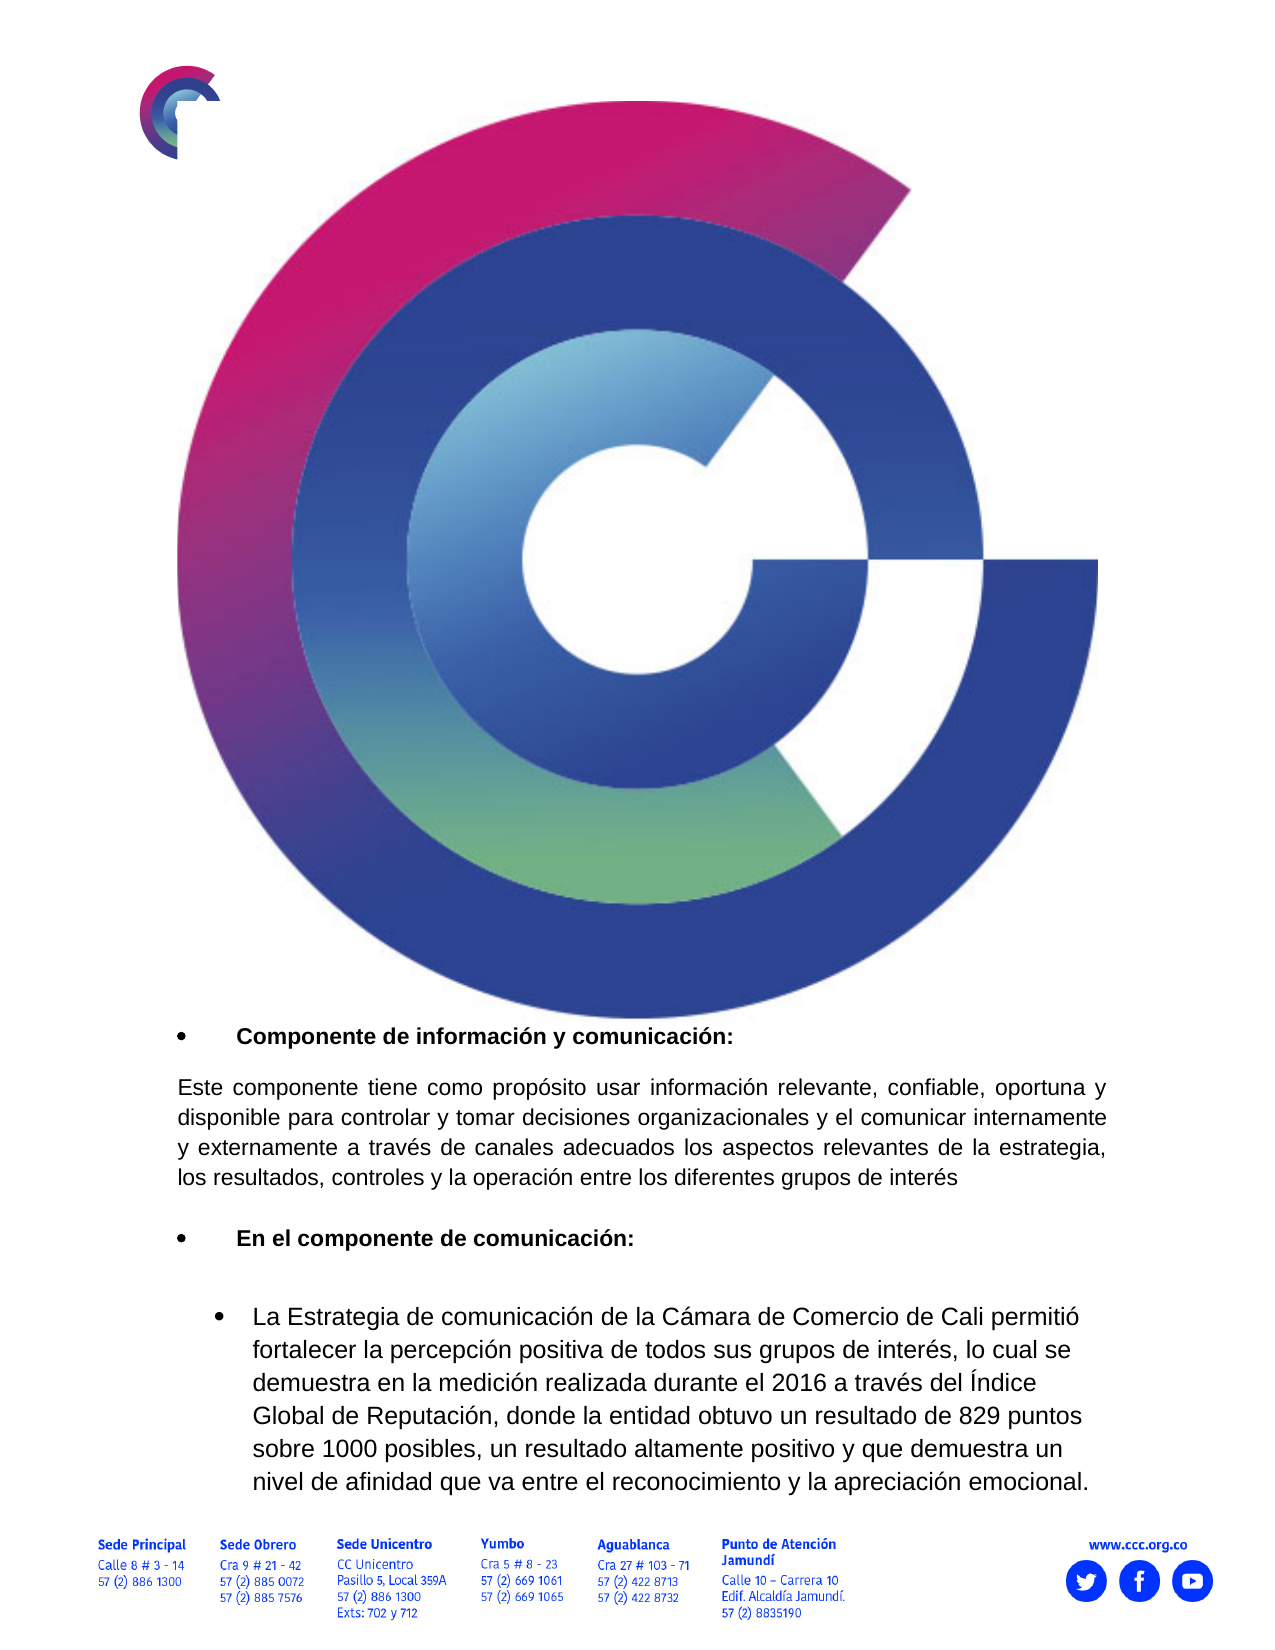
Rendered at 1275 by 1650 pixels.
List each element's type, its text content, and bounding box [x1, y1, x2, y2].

list Este componente tiene como propósito usar información relevante, confiable, oportuna y disponible para controlar y tomar decisiones organizacionales y el comunicar internamente y externamente a través de canales adecuados los aspectos relevantes de la estrategia, los resultados, controles y la operación entre los diferentes grupos de interés [177, 1074, 1107, 1191]
list La Estrategia de comunicación de la Cámara de Comercio de Cali permitió fortalecer la percepción positiva de todos sus grupos de interés, lo cual se demuestra en la medición realizada durante el 2016 a través del Índice Global de Reputación, donde la entidad obtuvo un resultado de 829 puntos sobre 1000 posibles, un resultado altamente positivo y que demuestra un nivel de afinidad que va entre el reconocimiento y la apreciación emocional. Para ello, la CCC ejerció una importante vocería nacional incidiendo en la agenda mediática, donde en su medición de Free Press del 100% del valor de las noticias, el 50% correspondió a noticias publicadas en medios nacionales. Igualmente fortaleció su conversación en redes sociales con una tasa de interactividad creciente de un 76% frente al 2015. [215, 1302, 1107, 1496]
list En el componente de comunicación: [177, 1225, 1107, 1251]
picture [131, 62, 1098, 1023]
picture [93, 1538, 1220, 1624]
list Componente de información y comunicación: [177, 1023, 1107, 1049]
